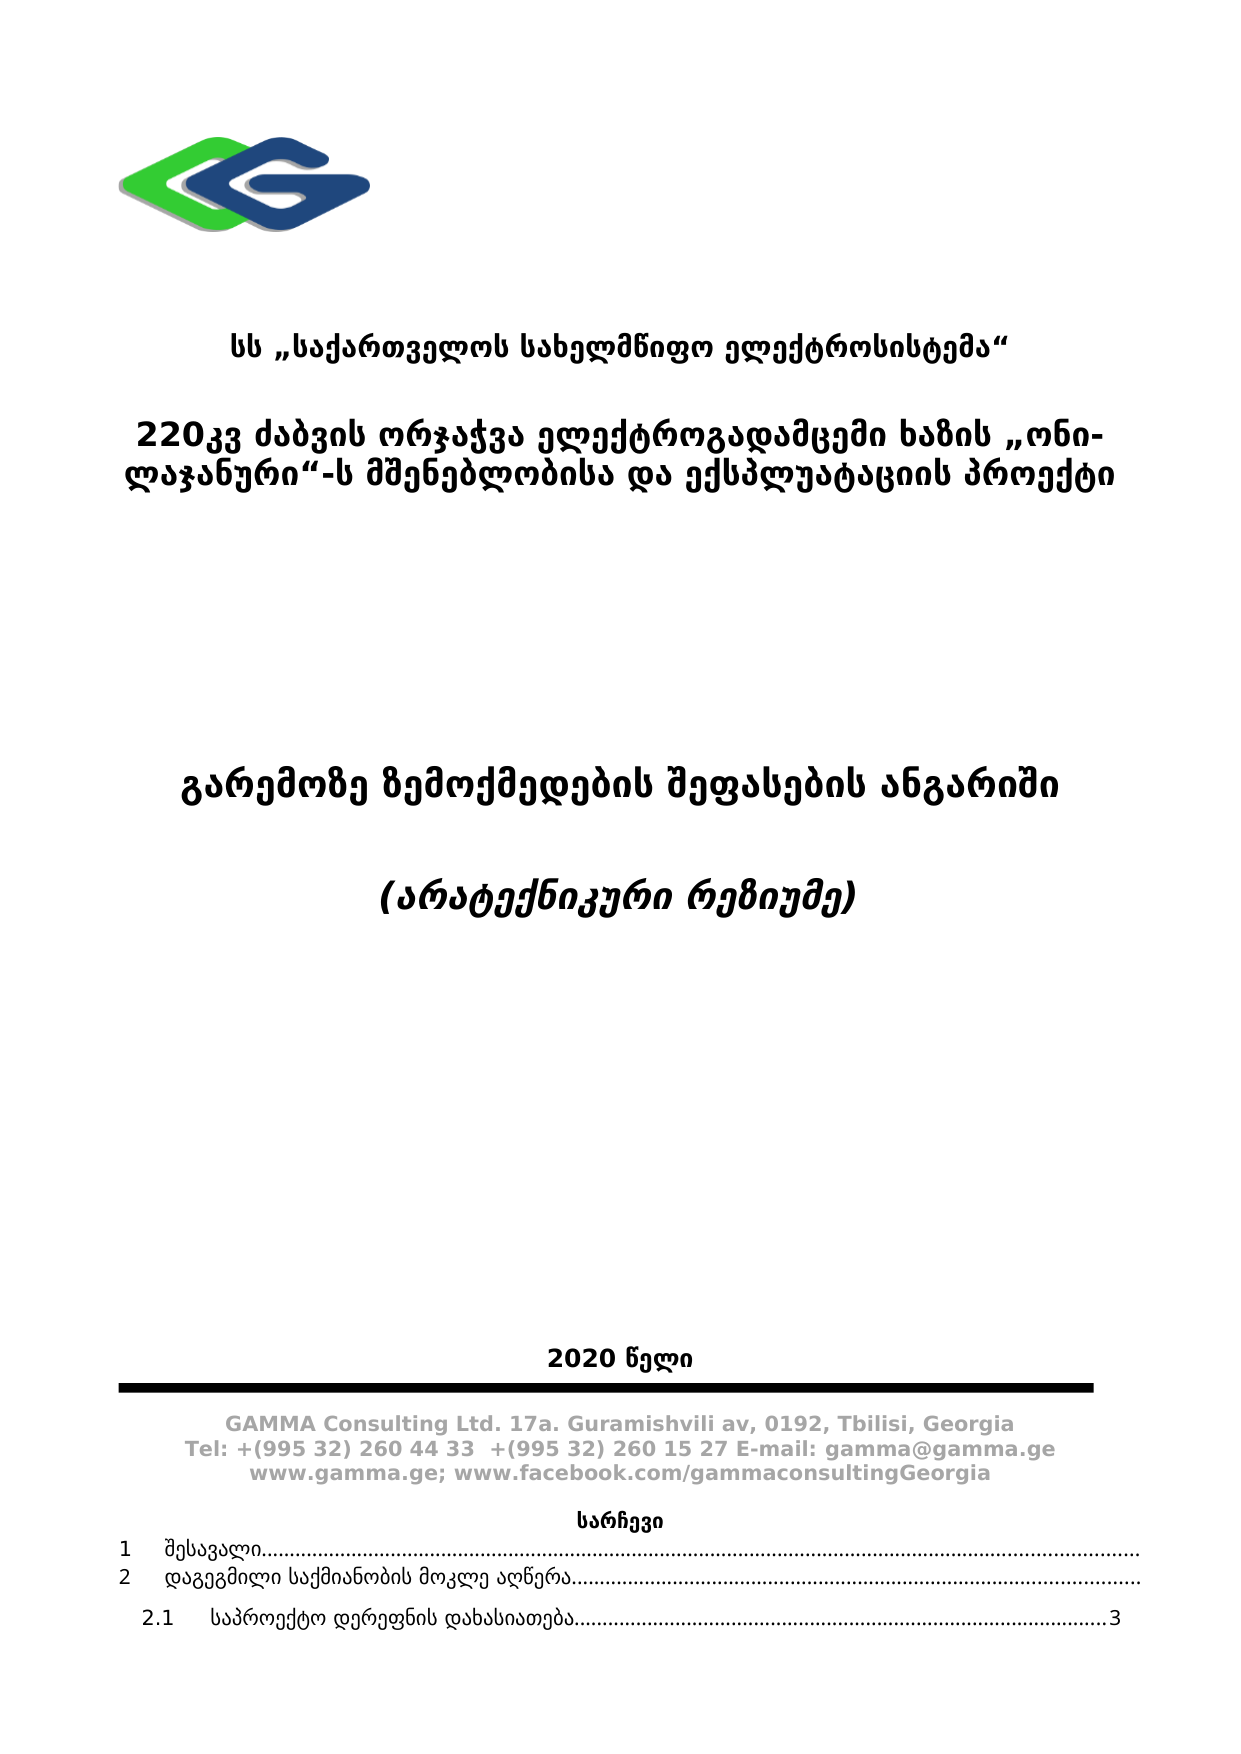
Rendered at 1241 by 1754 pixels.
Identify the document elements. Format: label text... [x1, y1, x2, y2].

text GAMMA Consulting Ltd. 17a. Guramishvili av, 0192, Tbilisi, Georgia [118, 1412, 1122, 1437]
picture [118, 137, 370, 232]
text 220კვ ძაბვის ორჯაჭვა ელექტროგადამცემი ხაზის „ონი-ლაჯანური“-ს მშენებლობისა და ექსპლუატაციის პროექტი [118, 416, 1122, 493]
text (არატექნიკური რეზიუმე) [118, 875, 1122, 919]
text გარემოზე ზემოქმედების შეფასების ანგარიში [118, 763, 1122, 806]
text 2 დაგეგმილი საქმიანობის მოკლე აღწერა 3 [118, 1562, 1122, 1591]
text Tel: +(995 32) 260 44 33 +(995 32) 260 15 27 E-mail: gamma@gamma.ge [118, 1437, 1122, 1461]
text სს „საქართველოს სახელმწიფო ელექტროსისტემა“ [118, 330, 1122, 364]
text www.gamma.ge; www.facebook.com/gammaconsultingGeorgia [118, 1461, 1122, 1485]
text 1 შესავალი 3 [118, 1534, 1122, 1562]
text 2020 წელი [118, 1344, 1122, 1373]
text სარჩევი [118, 1509, 1122, 1534]
text 2.1 საპროექტო დერეფნის დახასიათება 3 [141, 1603, 1122, 1632]
